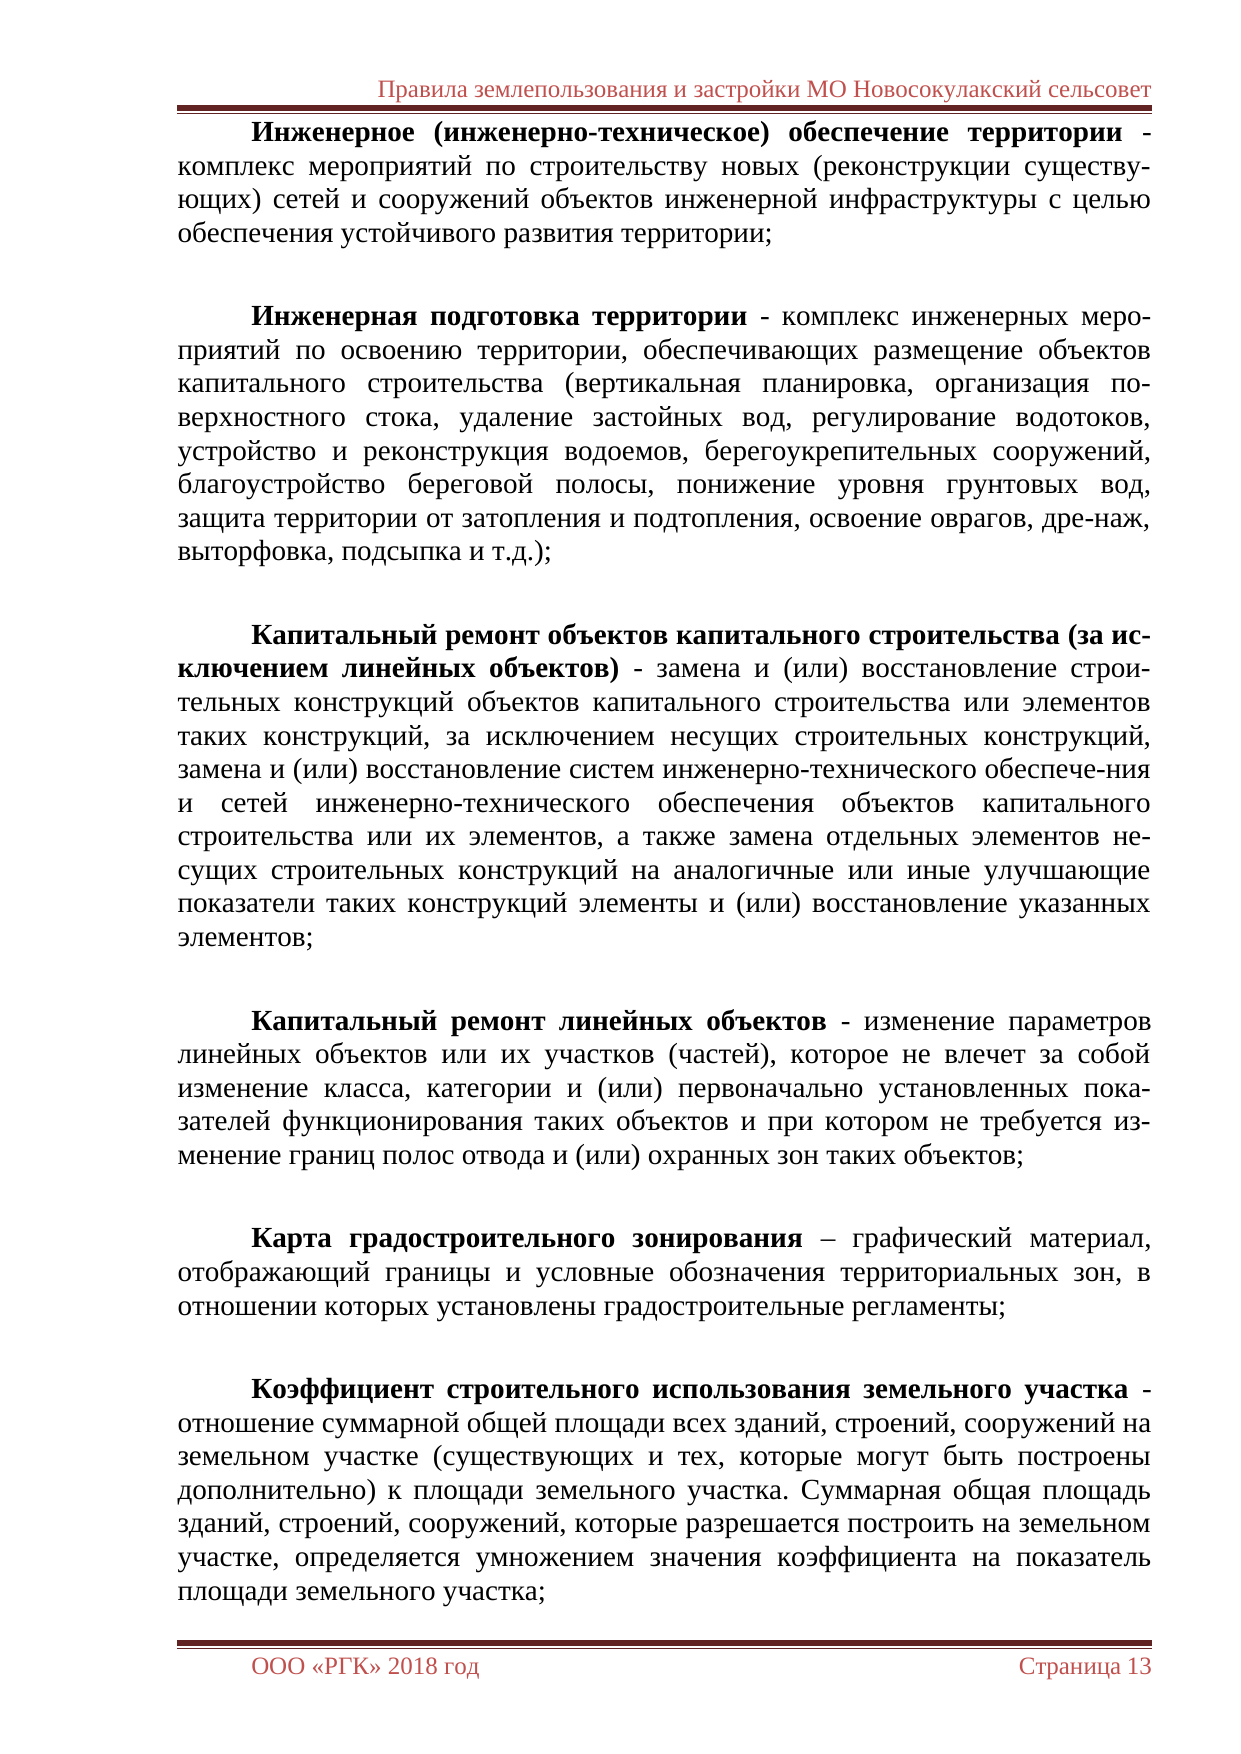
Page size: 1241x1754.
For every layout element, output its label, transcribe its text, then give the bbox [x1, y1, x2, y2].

text Капитальный ремонт линейных объектов - изменение параметров линейных объектов или их участков (частей), которое не влечет за собой изменение класса, категории и (или) первоначально установленных пока-зателей функционирования таких объектов и при котором не требуется из-менение границ полос отвода и (или) охранных зон таких объектов; [177, 1003, 1152, 1170]
text Капитальный ремонт объектов капитального строительства (за ис-ключением линейных объектов) - замена и (или) восстановление строи-тельных конструкций объектов капитального строительства или элементов таких конструкций, за исключением несущих строительных конструкций, замена и (или) восстановление систем инженерно-технического обеспече-ния и сетей инженерно-технического обеспечения объектов капитального строительства или их элементов, а также замена отдельных элементов не-сущих строительных конструкций на аналогичные или иные улучшающие показатели таких конструкций элементы и (или) восстановление указанных элементов; [177, 617, 1152, 952]
text Карта градостроительного зонирования – графический материал, отображающий границы и условные обозначения территориальных зон, в отношении которых установлены градостроительные регламенты; [177, 1221, 1152, 1321]
text Коэффициент строительного использования земельного участка - отношение суммарной общей площади всех зданий, строений, сооружений на земельном участке (существующих и тех, которые могут быть построены дополнительно) к площади земельного участка. Суммарная общая площадь зданий, строений, сооружений, которые разрешается построить на земельном участке, определяется умножением значения коэффициента на показатель площади земельного участка; [177, 1371, 1152, 1606]
text Инженерное (инженерно-техническое) обеспечение территории - комплекс мероприятий по строительству новых (реконструкции существу-ющих) сетей и сооружений объектов инженерной инфраструктуры с целью обеспечения устойчивого развития территории; [177, 114, 1152, 248]
text Инженерная подготовка территории - комплекс инженерных меро-приятий по освоению территории, обеспечивающих размещение объектов капитального строительства (вертикальная планировка, организация по-верхностного стока, удаление застойных вод, регулирование водотоков, устройство и реконструкция водоемов, берегоукрепительных сооружений, благоустройство береговой полосы, понижение уровня грунтовых вод, защита территории от затопления и подтопления, освоение оврагов, дре-наж, выторфовка, подсыпка и т.д.); [177, 298, 1152, 567]
